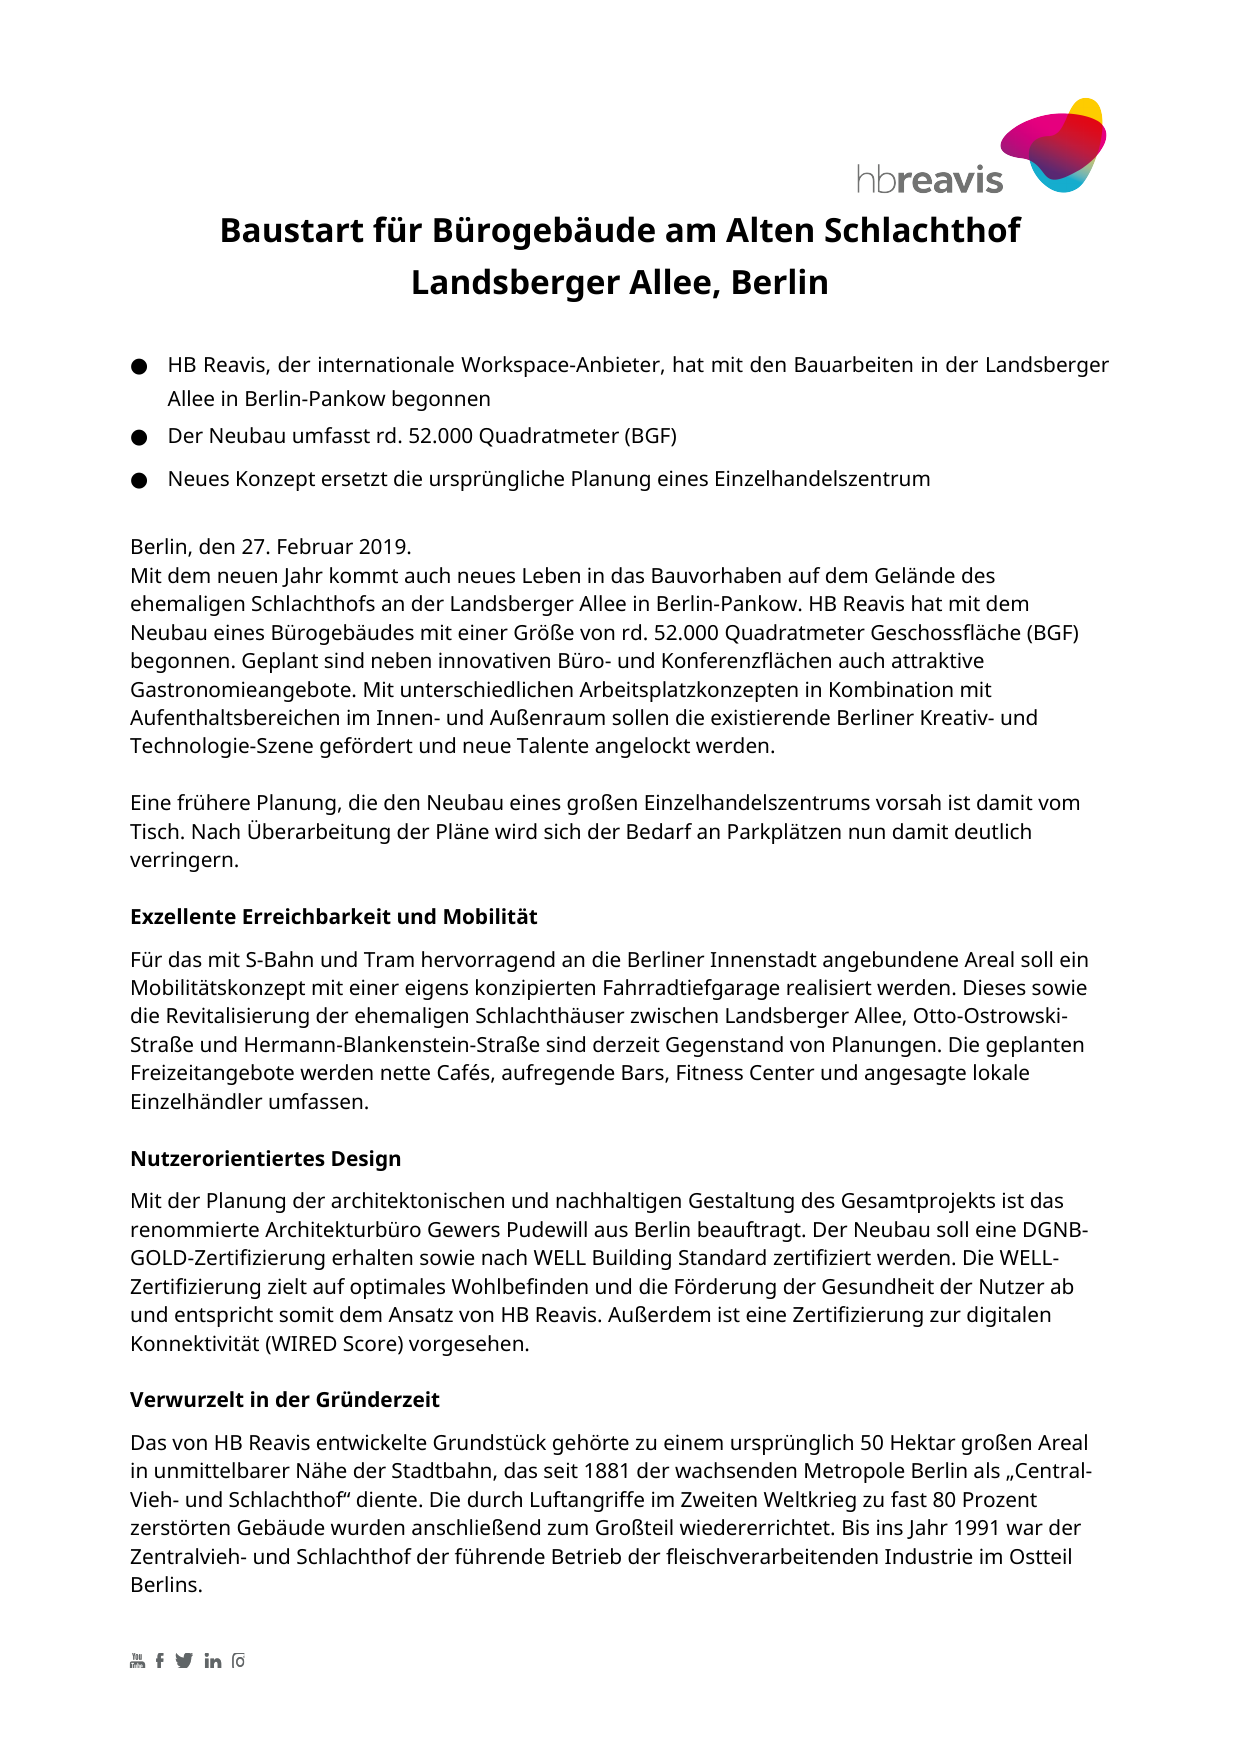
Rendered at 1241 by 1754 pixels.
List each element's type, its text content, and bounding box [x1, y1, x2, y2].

list Der Neubau umfasst rd. 52.000 Quadratmeter (BGF) [130, 413, 1110, 456]
text Nutzerorientiertes Design [130, 1144, 1110, 1172]
list Neues Konzept ersetzt die ursprüngliche Planung eines Einzelhandelszentrum [130, 456, 1110, 498]
list HB Reavis, der internationale Workspace-Anbieter, hat mit den Bauarbeiten in der Landsberger Allee in Berlin-Pankow begonnen [130, 342, 1110, 413]
picture [852, 91, 1110, 202]
text Eine frühere Planung, die den Neubau eines großen Einzelhandelszentrums vorsah ist damit vom Tisch. Nach Überarbeitung der Pläne wird sich der Bedarf an Parkplätzen nun damit deutlich verringern. [130, 788, 1110, 874]
text Für das mit S-Bahn und Tram hervorragend an die Berliner Innenstadt angebundene Areal soll ein Mobilitätskonzept mit einer eigens konzipierten Fahrradtiefgarage realisiert werden. Dieses sowie die Revitalisierung der ehemaligen Schlachthäuser zwischen Landsberger Allee, Otto-Ostrowski-Straße und Hermann-Blankenstein-Straße sind derzeit Gegenstand von Planungen. Die geplanten Freizeitangebote werden nette Cafés, aufregende Bars, Fitness Center und angesagte lokale Einzelhändler umfassen. [130, 945, 1110, 1115]
text Exzellente Erreichbarkeit und Mobilität [130, 902, 1110, 931]
text Mit dem neuen Jahr kommt auch neues Leben in das Bauvorhaben auf dem Gelände des ehemaligen Schlachthofs an der Landsberger Allee in Berlin-Pankow. HB Reavis hat mit dem Neubau eines Bürogebäudes mit einer Größe von rd. 52.000 Quadratmeter Geschossfläche (BGF) begonnen. Geplant sind neben innovativen Büro- und Konferenzflächen auch attraktive Gastronomieangebote. Mit unterschiedlichen Arbeitsplatzkonzepten in Kombination mit Aufenthaltsbereichen im Innen- und Außenraum sollen die existierende Berliner Kreativ- und Technologie-Szene gefördert und neue Talente angelockt werden. [130, 561, 1110, 760]
picture [129, 1653, 245, 1668]
text Das von HB Reavis entwickelte Grundstück gehörte zu einem ursprünglich 50 Hektar großen Areal in unmittelbarer Nähe der Stadtbahn, das seit 1881 der wachsenden Metropole Berlin als „Central-Vieh- und Schlachthof“ diente. Die durch Luftangriffe im Zweiten Weltkrieg zu fast 80 Prozent zerstörten Gebäude wurden anschließend zum Großteil wiedererrichtet. Bis ins Jahr 1991 war der Zentralvieh- und Schlachthof der führende Betrieb der fleischverarbeitenden Industrie im Ostteil Berlins. [130, 1428, 1110, 1599]
text Mit der Planung der architektonischen und nachhaltigen Gestaltung des Gesamtprojekts ist das renommierte Architekturbüro Gewers Pudewill aus Berlin beauftragt. Der Neubau soll eine DGNB-GOLD-Zertifizierung erhalten sowie nach WELL Building Standard zertifiziert werden. Die WELL-Zertifizierung zielt auf optimales Wohlbefinden und die Förderung der Gesundheit der Nutzer ab und entspricht somit dem Ansatz von HB Reavis. Außerdem ist eine Zertifizierung zur digitalen Konnektivität (WIRED Score) vorgesehen. [130, 1186, 1110, 1357]
text Berlin, den 27. Februar 2019. [130, 532, 1110, 561]
text Verwurzelt in der Gründerzeit [130, 1386, 1110, 1414]
text Baustart für Bürogebäude am Alten Schlachthof Landsberger Allee, Berlin [130, 207, 1110, 304]
